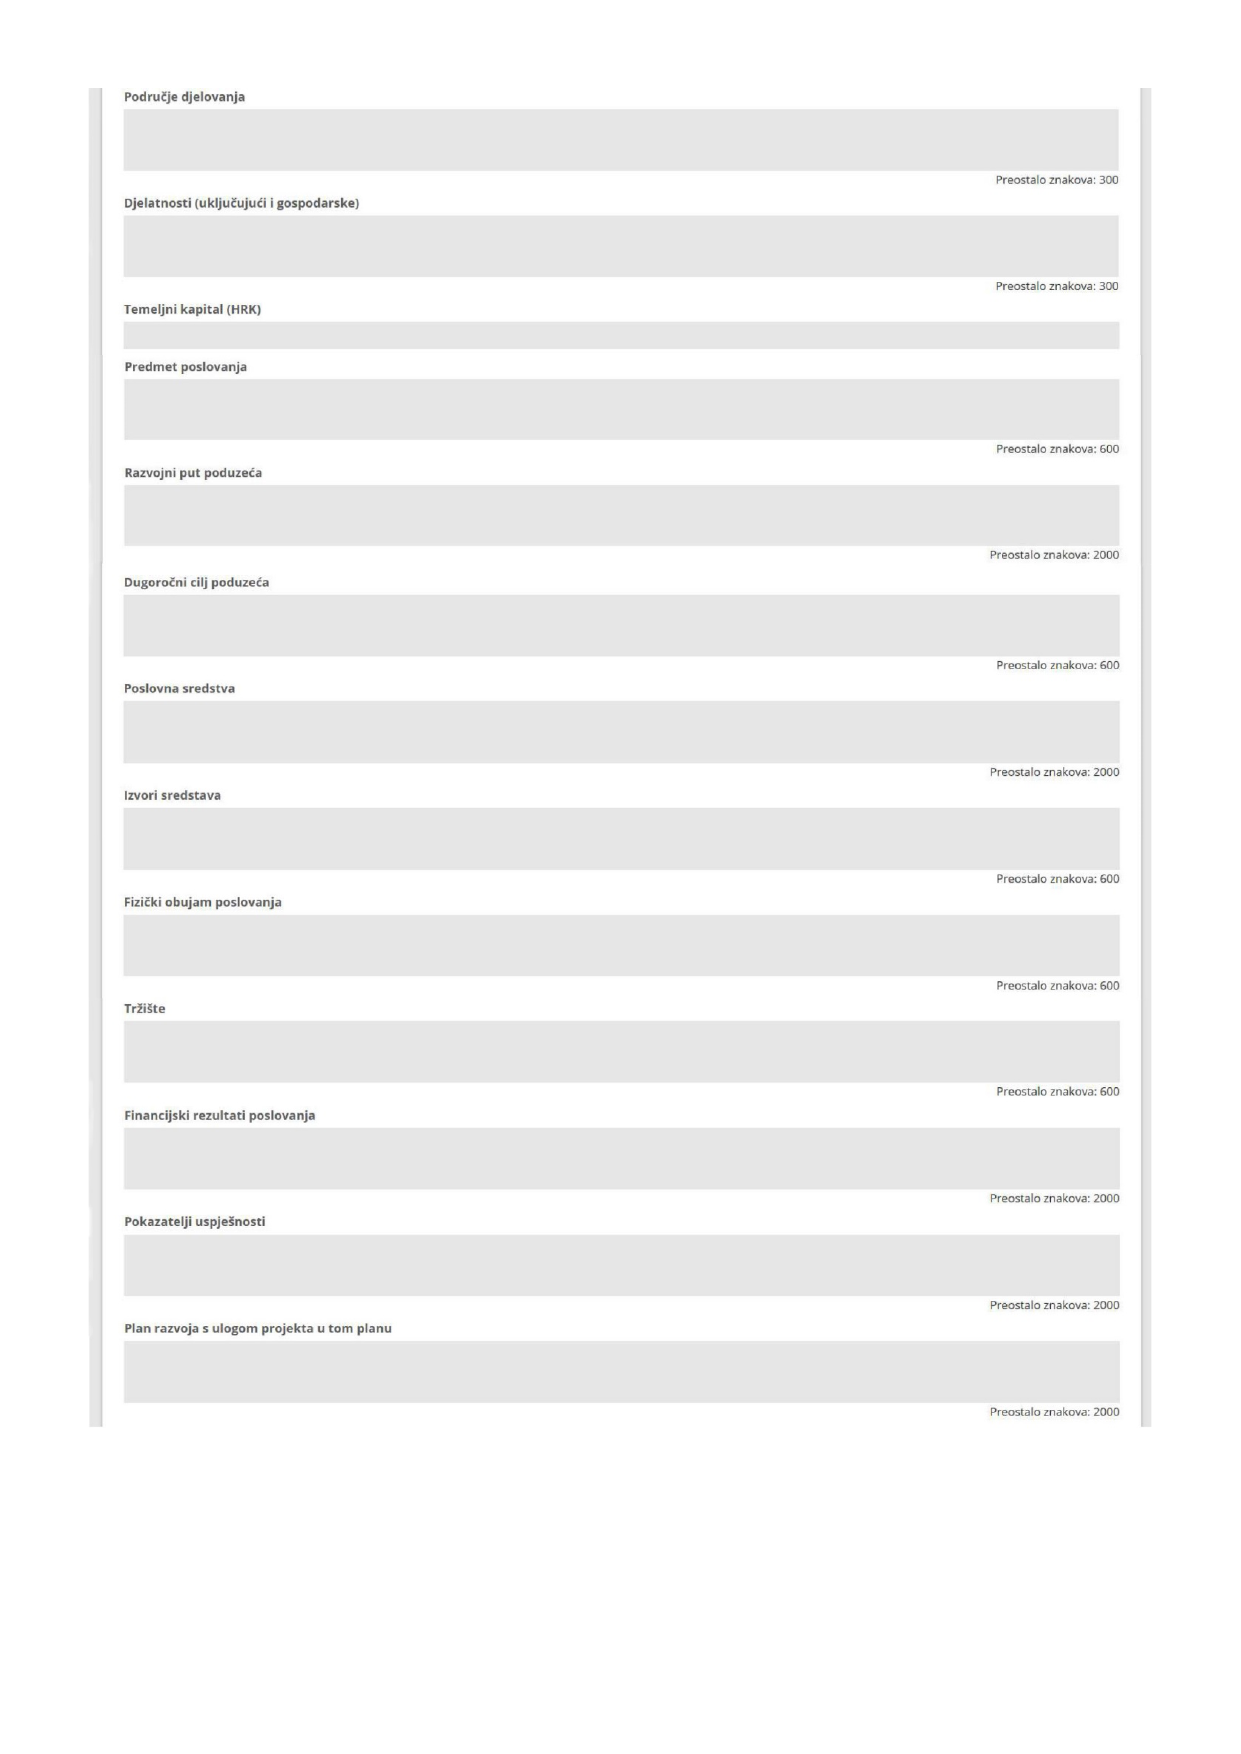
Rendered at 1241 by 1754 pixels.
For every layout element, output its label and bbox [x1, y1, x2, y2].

picture [88, 88, 1152, 1556]
